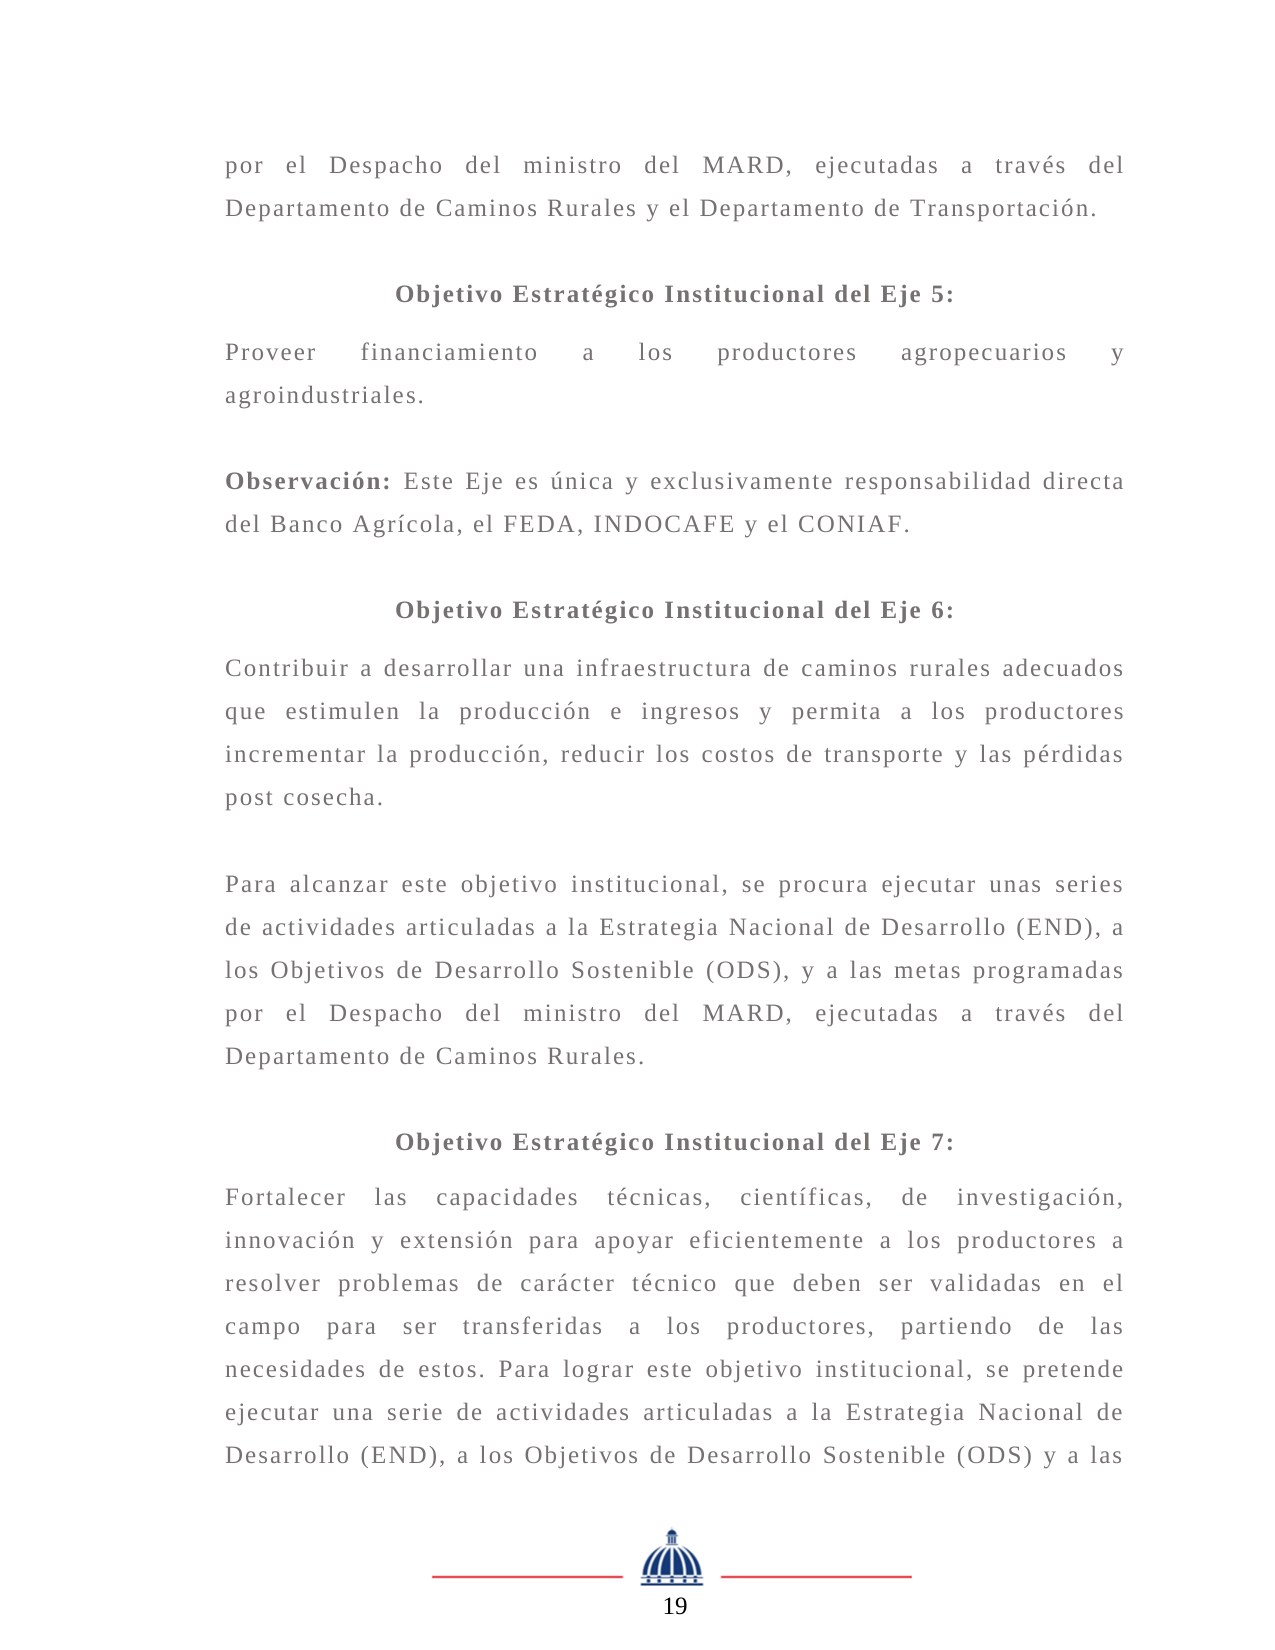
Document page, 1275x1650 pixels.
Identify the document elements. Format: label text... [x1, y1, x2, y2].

picture [428, 1523, 920, 1591]
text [225, 150, 1125, 222]
text Contribuir a desarrollar una infraestructura de caminos rurales adecuados que estimulen la producción e ingresos y permita a los productores incrementar la producción, reducir los costos de transporte y las pérdidas post cosecha. [225, 653, 1125, 811]
text Para alcanzar este objetivo institucional, se procura ejecutar unas series de actividades articuladas a la Estrategia Nacional de Desarrollo (END), a los Objetivos de Desarrollo Sostenible (ODS), y a las metas programadas por el Despacho del ministro del MARD, ejecutadas a través del Departamento de Caminos Rurales. [225, 869, 1125, 1070]
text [225, 1182, 1125, 1469]
text Observación: Este Eje es única y exclusivamente responsabilidad directa del Banco Agrícola, el FEDA, INDOCAFE y el CONIAF. [225, 466, 1125, 538]
text Objetivo Estratégico Institucional del Eje 6: [225, 596, 1125, 624]
text Proveer financiamiento a los productores agropecuarios y agroindustriales. [225, 337, 1125, 409]
text Objetivo Estratégico Institucional del Eje 7: [225, 1127, 1125, 1156]
text Objetivo Estratégico Institucional del Eje 5: [225, 279, 1125, 308]
